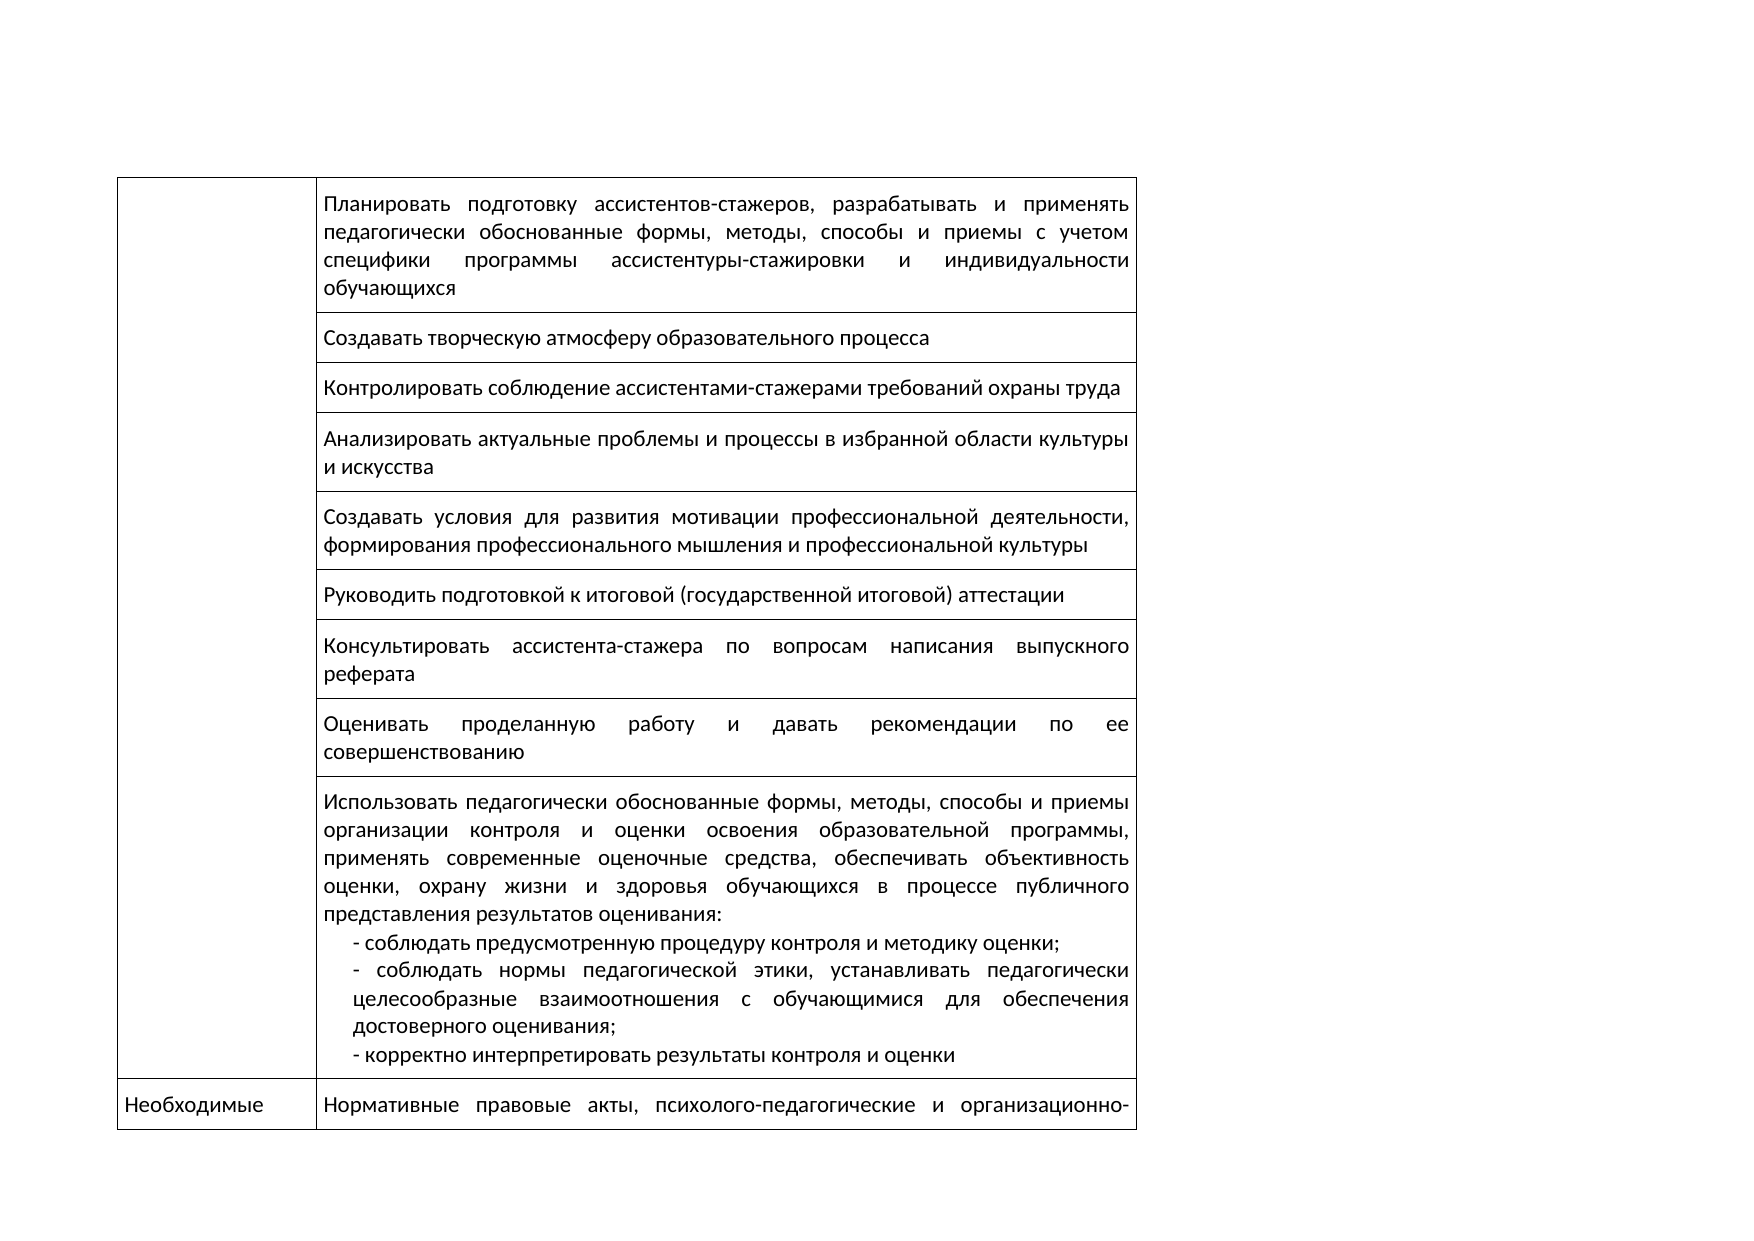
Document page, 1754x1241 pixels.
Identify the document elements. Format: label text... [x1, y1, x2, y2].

table_cell Создавать творческую атмосферу образовательного процесса [317, 313, 1136, 362]
table_cell Использовать педагогически обоснованные формы, методы, способы и приемы организации контроля и оценки освоения образовательной программы, применять современные оценочные средства, обеспечивать объективность оценки, охрану жизни и здоровья обучающихся в процессе публичного представления результатов оценивания: - соблюдать предусмотренную процедуру контроля и методику оценки; - соблюдать нормы педагогической этики, устанавливать педагогически целесообразные взаимоотношения с обучающимися для обеспечения достоверного оценивания; - корректно интерпретировать результаты контроля и оценки [317, 777, 1136, 1078]
table_cell Контролировать соблюдение ассистентами-стажерами требований охраны труда [317, 363, 1136, 412]
table_cell Оценивать проделанную работу и давать рекомендации по ее совершенствованию [317, 699, 1136, 776]
table_cell Консультировать ассистента-стажера по вопросам написания выпускного реферата [317, 620, 1136, 697]
table_cell Планировать подготовку ассистентов-стажеров, разрабатывать и применять педагогически обоснованные формы, методы, способы и приемы с учетом специфики программы ассистентуры-стажировки и индивидуальности обучающихся [317, 178, 1136, 312]
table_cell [317, 1079, 1136, 1129]
table_cell Необходимые знания [118, 1079, 316, 1129]
table_cell Создавать условия для развития мотивации профессиональной деятельности, формирования профессионального мышления и профессиональной культуры [317, 492, 1136, 569]
table_cell Анализировать актуальные проблемы и процессы в избранной области культуры и искусства [317, 413, 1136, 491]
table_cell Руководить подготовкой к итоговой (государственной итоговой) аттестации [317, 570, 1136, 619]
